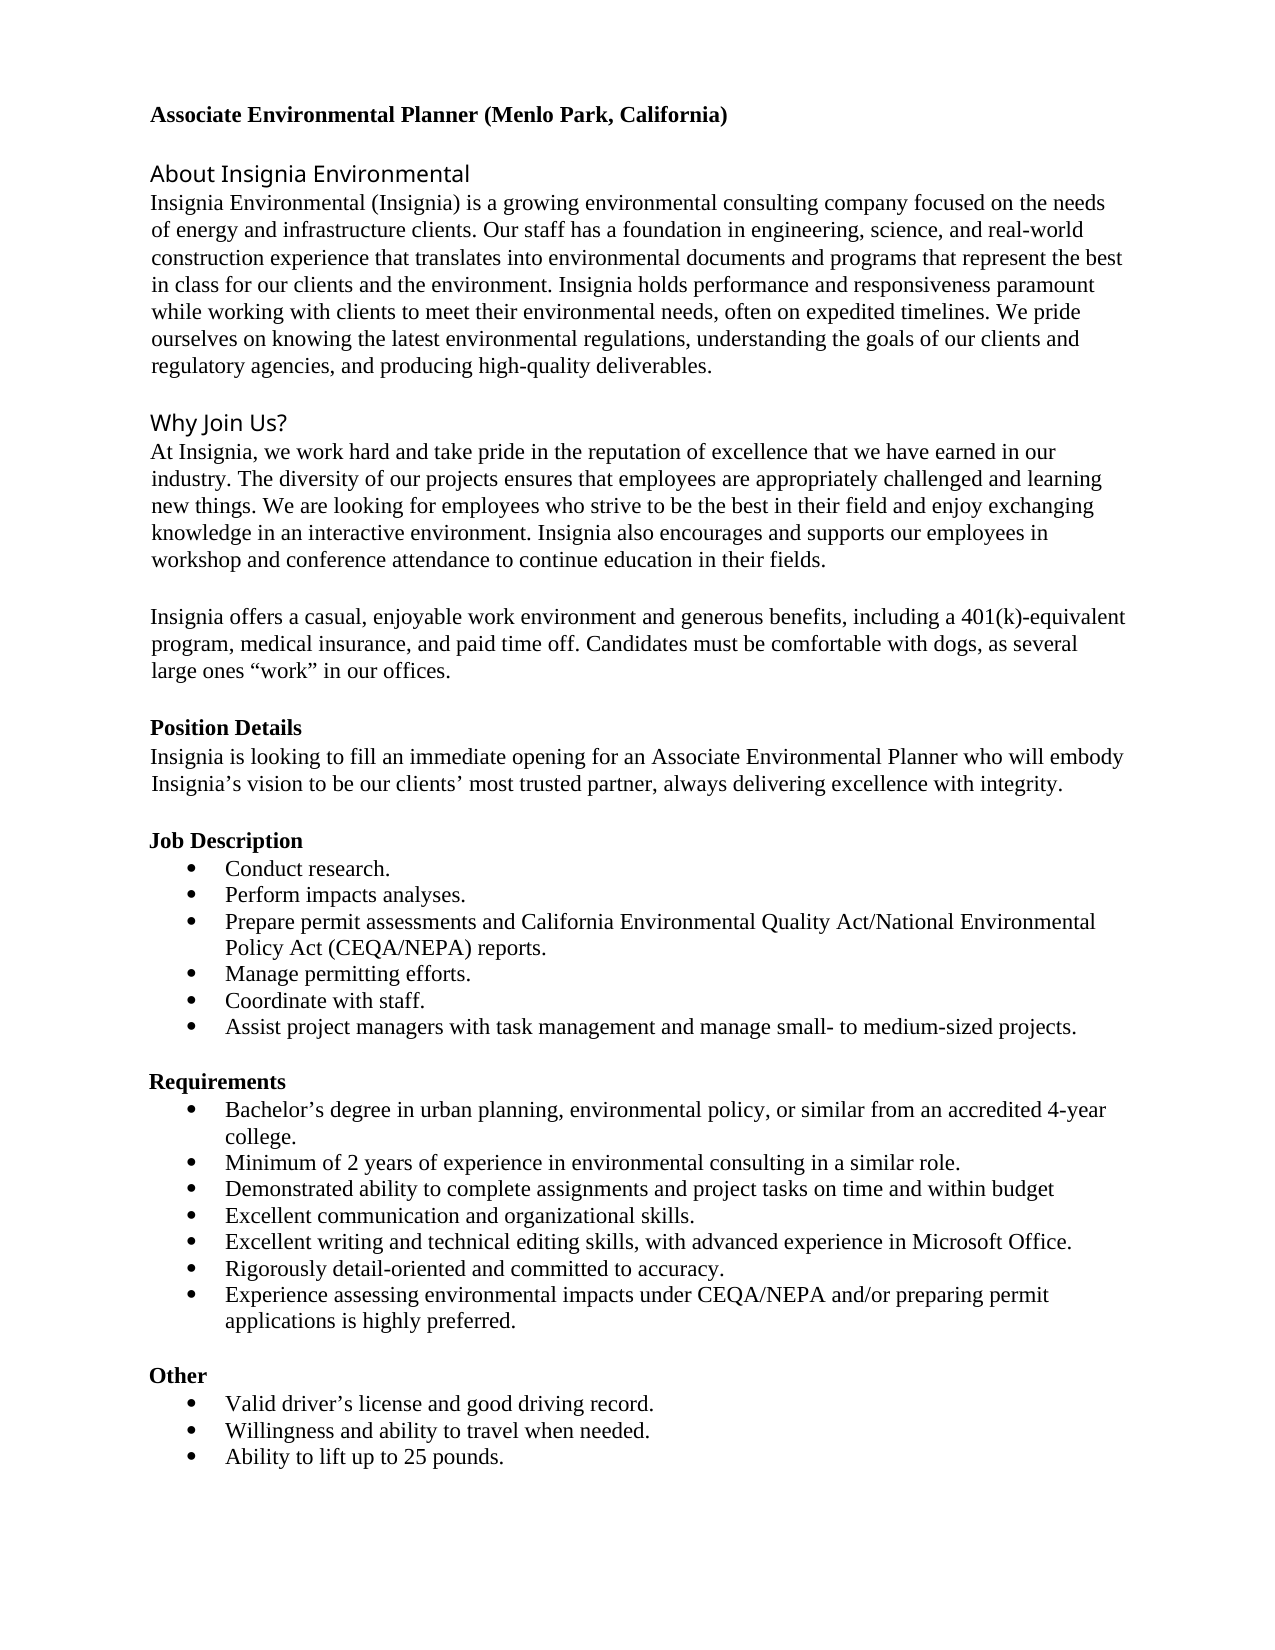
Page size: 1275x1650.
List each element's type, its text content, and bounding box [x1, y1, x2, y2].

list Perform impacts analyses. [187, 881, 1128, 908]
list Ability to lift up to 25 pounds. [187, 1443, 1128, 1469]
list Prepare permit assessments and California Environmental Quality Act/National Environmental Policy Act (CEQA/NEPA) reports. [187, 908, 1128, 961]
text Insignia is looking to fill an immediate opening for an Associate Environmental Planner who will embody Insignia’s vision to be our clients’ most trusted partner, always delivering excellence with integrity. [150, 743, 1127, 796]
list Rigorously detail-oriented and committed to accuracy. [187, 1254, 1128, 1281]
list Valid driver’s license and good driving record. [187, 1391, 1128, 1417]
list Conduct research. [187, 855, 1128, 881]
list Experience assessing environmental impacts under CEQA/NEPA and/or preparing permit applications is highly preferred. [187, 1281, 1128, 1334]
text Why Join Us? [150, 407, 1128, 438]
subtitle Job Description [148, 827, 1128, 853]
list Demonstrated ability to complete assignments and project tasks on time and within budget [187, 1176, 1128, 1202]
subtitle Other [148, 1362, 1128, 1388]
text Insignia offers a casual, enjoyable work environment and generous benefits, including a 401(k)-equivalent program, medical insurance, and paid time off. Candidates must be comfortable with dogs, as several large ones “work” in our offices. [150, 603, 1127, 684]
list Bachelor’s degree in urban planning, environmental policy, or similar from an accredited 4-year college. [187, 1096, 1128, 1149]
text About Insignia Environmental [150, 158, 1128, 189]
list Assist project managers with task management and manage small- to medium-sized projects. [187, 1013, 1128, 1039]
subtitle Associate Environmental Planner (Menlo Park, California) [150, 101, 1128, 128]
text Insignia Environmental (Insignia) is a growing environmental consulting company focused on the needs of energy and infrastructure clients. Our staff has a foundation in engineering, science, and real-world construction experience that translates into environmental documents and programs that represent the best in class for our clients and the environment. Insignia holds performance and responsiveness paramount while working with clients to meet their environmental needs, often on expedited timelines. We pride ourselves on knowing the latest environmental regulations, understanding the goals of our clients and regulatory agencies, and producing high-quality deliverables. [150, 189, 1127, 378]
subtitle Requirements [148, 1068, 1128, 1094]
subtitle Position Details [150, 714, 1128, 741]
list Manage permitting efforts. [187, 961, 1128, 987]
list Willingness and ability to travel when needed. [187, 1417, 1128, 1443]
text At Insignia, we work hard and take pride in the reputation of excellence that we have earned in our industry. The diversity of our projects ensures that employees are appropriately challenged and learning new things. We are looking for employees who strive to be the best in their field and enjoy exchanging knowledge in an interactive environment. Insignia also encourages and supports our employees in workshop and conference attendance to continue education in their fields. [150, 438, 1127, 573]
list Excellent writing and technical editing skills, with advanced experience in Microsoft Office. [187, 1228, 1128, 1254]
list Minimum of 2 years of experience in environmental consulting in a similar role. [187, 1149, 1128, 1176]
list Excellent communication and organizational skills. [187, 1202, 1128, 1228]
list Coordinate with staff. [187, 987, 1128, 1013]
